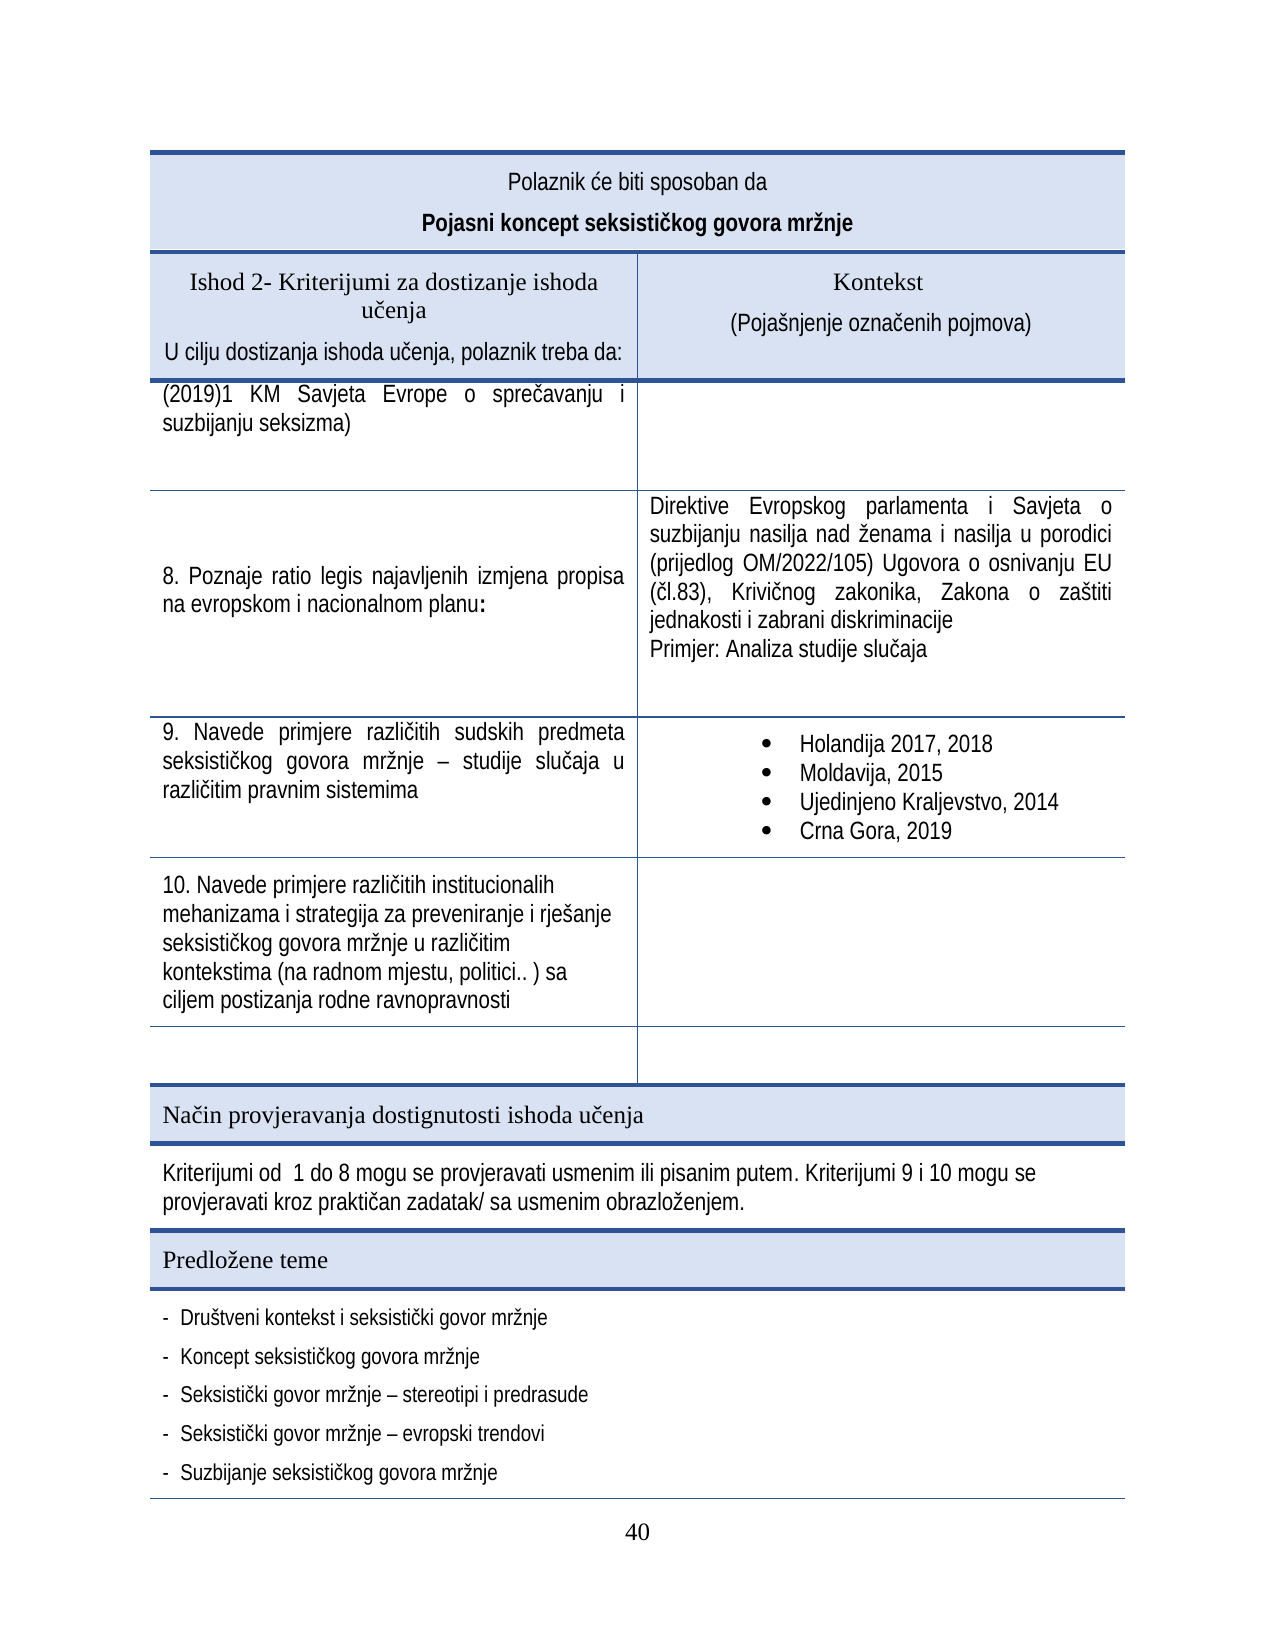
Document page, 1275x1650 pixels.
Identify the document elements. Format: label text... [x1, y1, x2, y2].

table_cell [150, 1027, 637, 1083]
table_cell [150, 1291, 1125, 1498]
table_cell Direktive Evropskog parlamenta i Savjeta o suzbijanju nasilja nad ženama i nasilja u porodici (prijedlog OM/2022/105) Ugovora o osnivanju EU (čl.83), Krivičnog zakonika, Zakona o zaštiti jednakosti i zabrani diskriminacije Primjer: Analiza studije slučaja [638, 491, 1125, 716]
table_cell Holandija 2017, 2018 Moldavija, 2015 Ujedinjeno Kraljevstvo, 2014 Crna Gora, 2019 [638, 718, 1125, 857]
table_cell [150, 1233, 1125, 1287]
table_cell 8. Poznaje ratio legis najavljenih izmjena propisa na evropskom i nacionalnom planu: [150, 491, 637, 716]
table_cell [638, 858, 1125, 1026]
table_cell Kriterijumi od 1 do 8 mogu se provjeravati usmenim ili pisanim putem. Kriterijumi 9 i 10 mogu se provjeravati kroz praktičan zadatak/ sa usmenim obrazloženjem. [150, 1146, 1125, 1228]
table_header Pojasni koncept seksističkog govora mržnje [150, 155, 1125, 249]
table_cell 9. Navede primjere različitih sudskih predmeta seksističkog govora mržnje – studije slučaja u različitim pravnim sistemima [150, 718, 637, 857]
table_cell [638, 254, 1125, 378]
table_cell [150, 254, 637, 378]
table_cell [638, 383, 1125, 490]
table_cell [150, 383, 637, 490]
table_cell [638, 1027, 1125, 1083]
table_cell 10. Navede primjere različitih institucionalih mehanizama i strategija za preveniranje i rješanje seksističkog govora mržnje u različitim kontekstima (na radnom mjestu, politici.. ) sa ciljem postizanja rodne ravnopravnosti [150, 858, 637, 1026]
table_cell [150, 1087, 1125, 1141]
